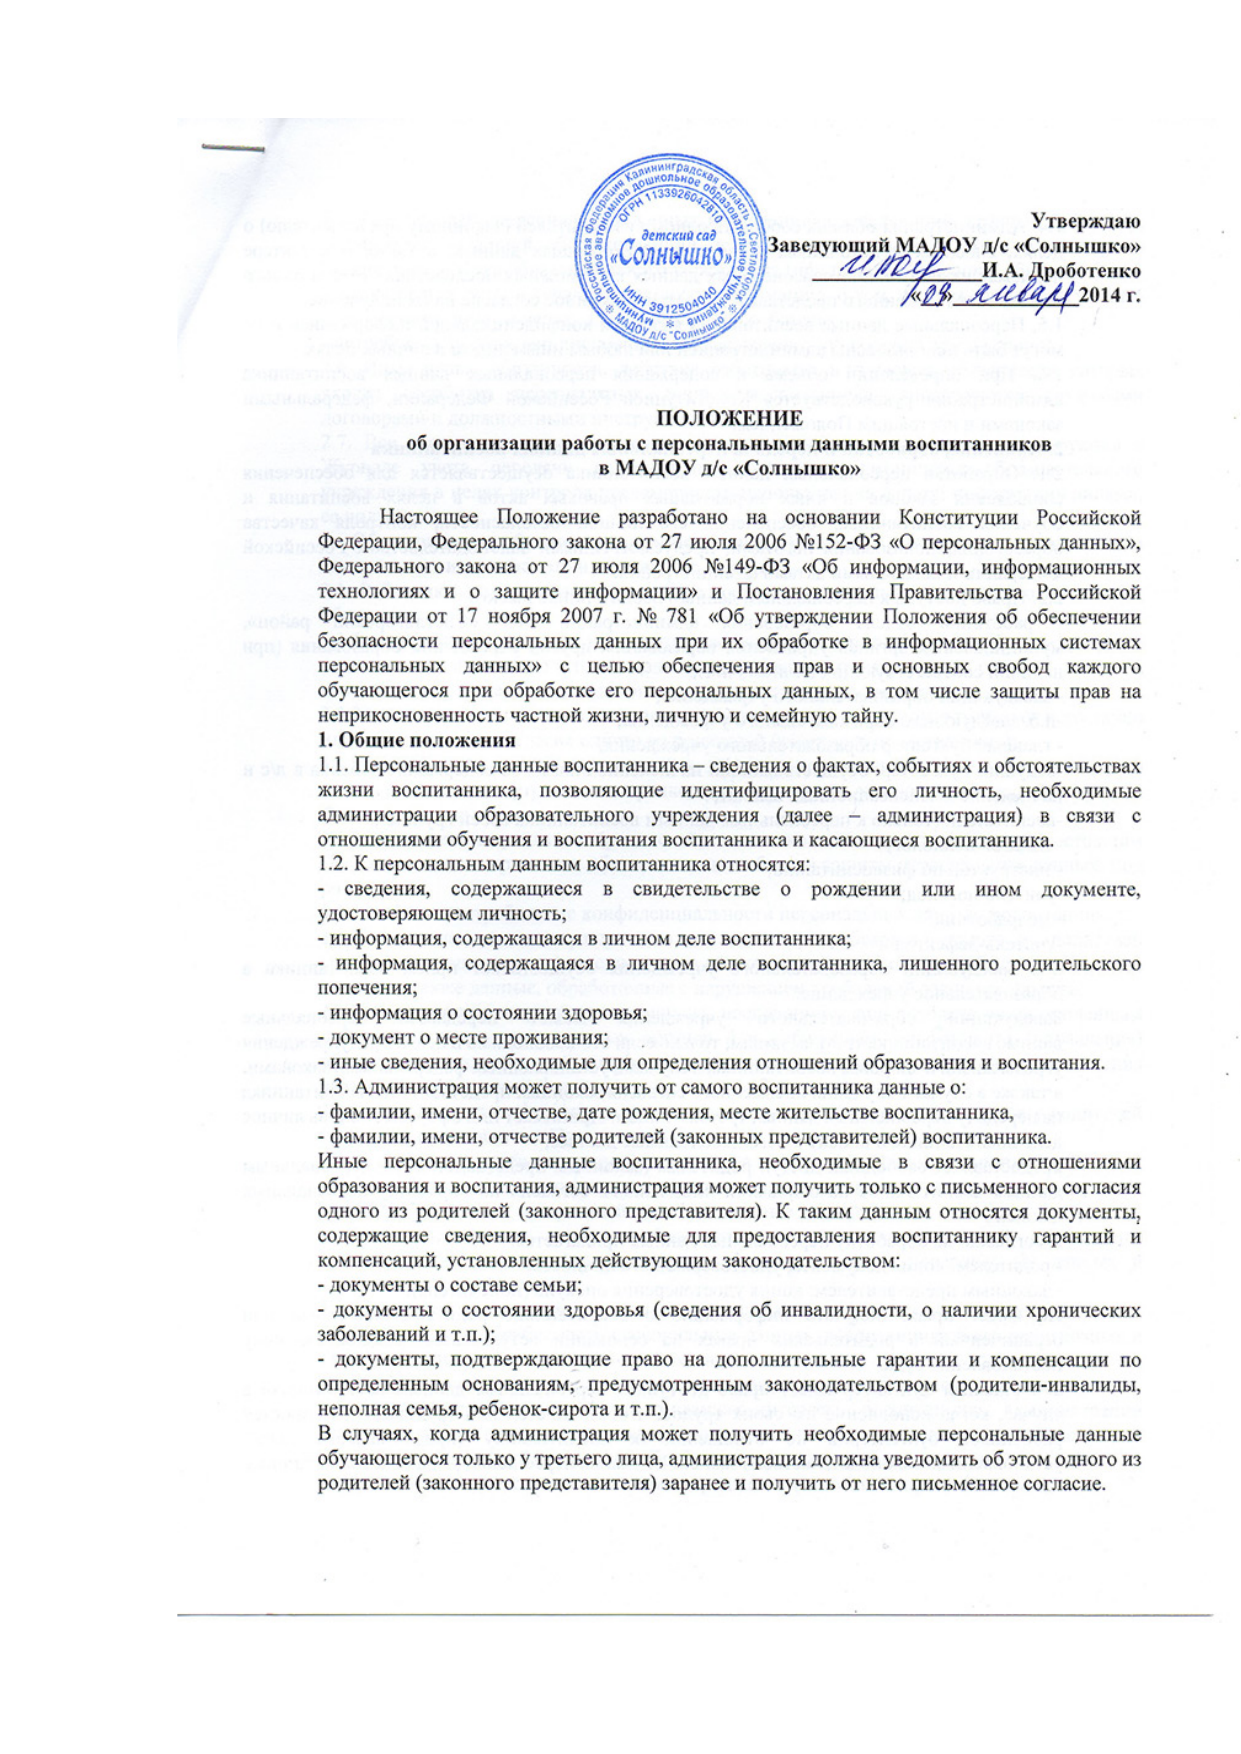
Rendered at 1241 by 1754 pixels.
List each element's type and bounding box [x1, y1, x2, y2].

picture [177, 118, 1241, 1623]
